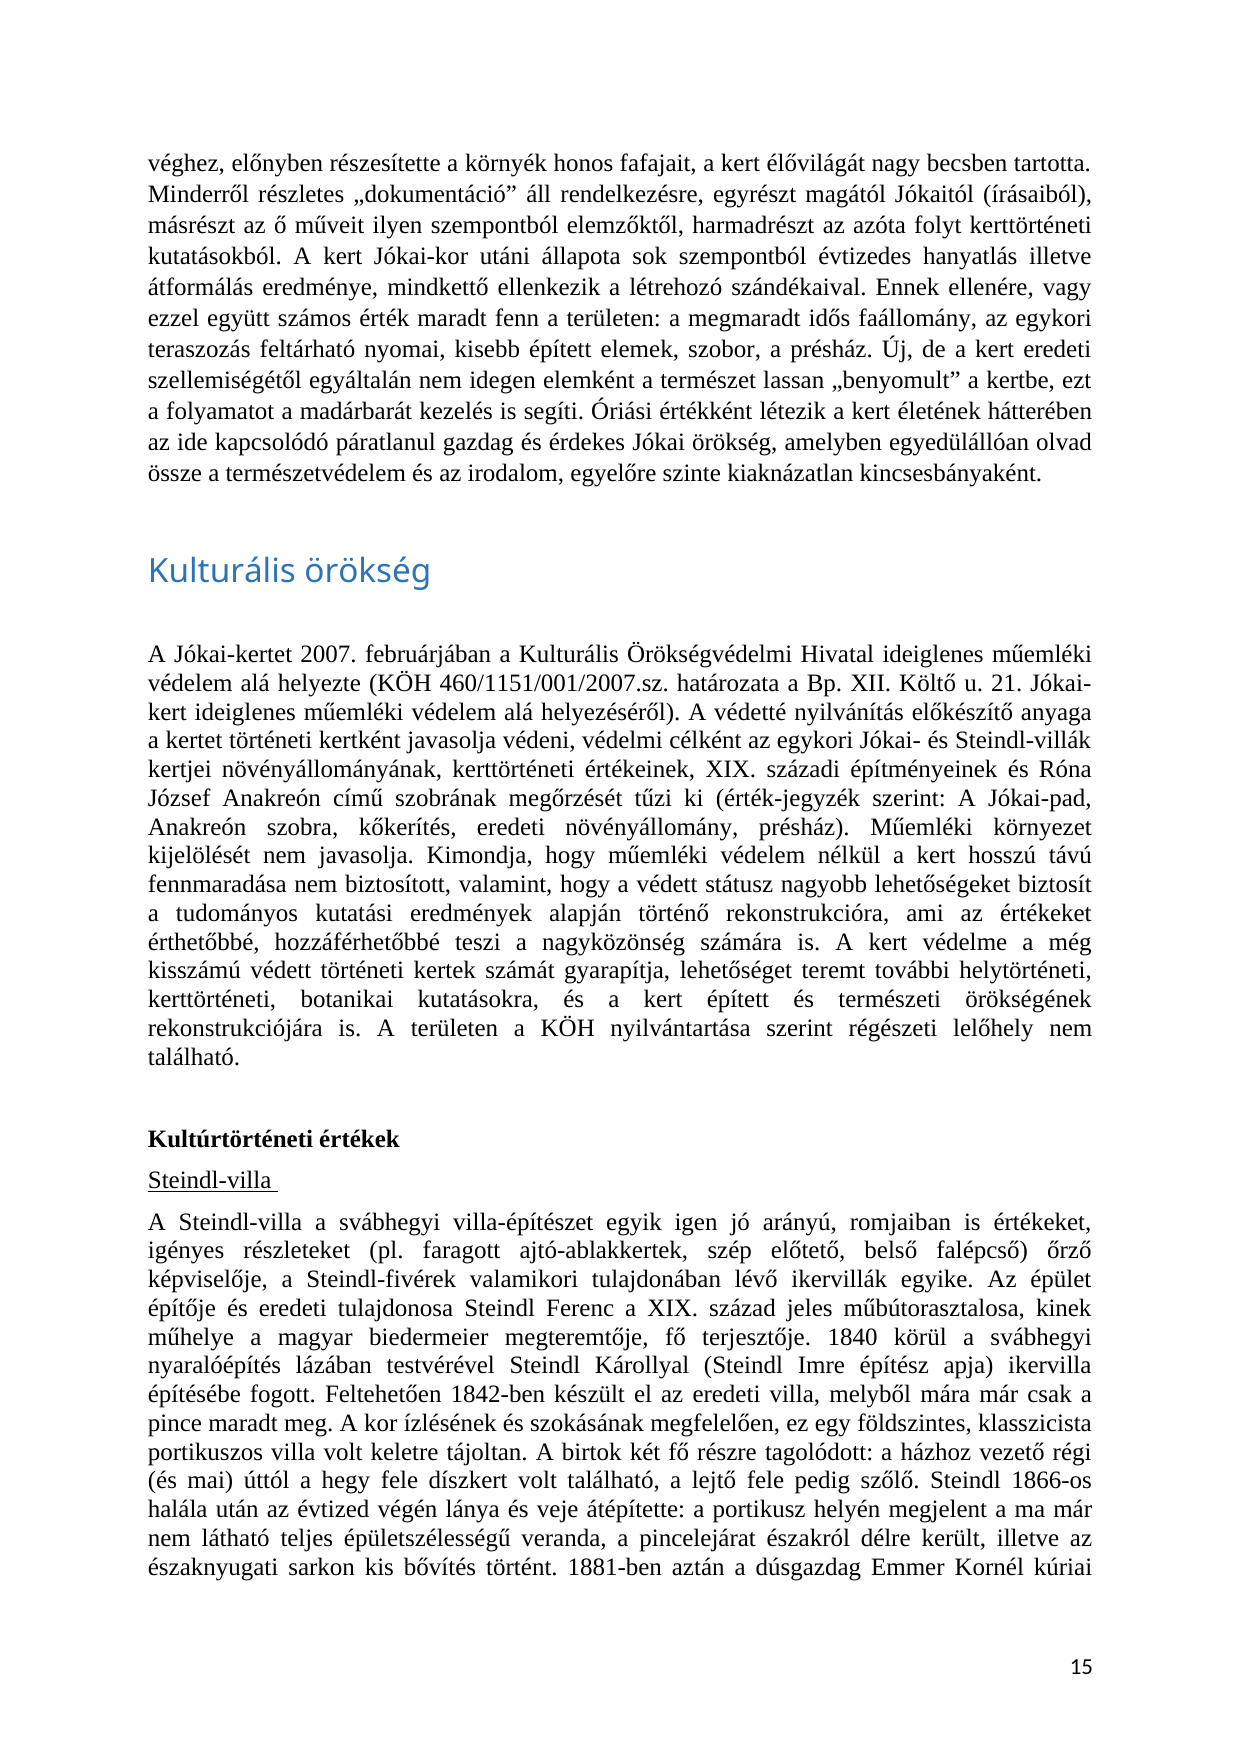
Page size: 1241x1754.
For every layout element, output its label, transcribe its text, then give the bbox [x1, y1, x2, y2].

subtitle Kulturális örökség [148, 547, 1093, 592]
text Steindl-villa [148, 1166, 1093, 1194]
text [148, 148, 1093, 487]
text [148, 1207, 1093, 1581]
text A Jókai-kertet 2007. februárjában a Kulturális Örökségvédelmi Hivatal ideiglenes műemléki védelem alá helyezte (KÖH 460/1151/001/2007.sz. határozata a Bp. XII. Költő u. 21. Jókai-kert ideiglenes műemléki védelem alá helyezéséről). A védetté nyilvánítás előkészítő anyaga a kertet történeti kertként javasolja védeni, védelmi célként az egykori Jókai- és Steindl-villák kertjei növényállományának, kerttörténeti értékeinek, XIX. századi építményeinek és Róna József Anakreón című szobrának megőrzését tűzi ki (érték-jegyzék szerint: A Jókai-pad, Anakreón szobra, kőkerítés, eredeti növényállomány, présház). Műemléki környezet kijelölését nem javasolja. Kimondja, hogy műemléki védelem nélkül a kert hosszú távú fennmaradása nem biztosított, valamint, hogy a védett státusz nagyobb lehetőségeket biztosít a tudományos kutatási eredmények alapján történő rekonstrukcióra, ami az értékeket érthetőbbé, hozzáférhetőbbé teszi a nagyközönség számára is. A kert védelme a még kisszámú védett történeti kertek számát gyarapítja, lehetőséget teremt további helytörténeti, kerttörténeti, botanikai kutatásokra, és a kert épített és természeti örökségének rekonstrukciójára is. A területen a KÖH nyilvántartása szerint régészeti lelőhely nem található. [148, 639, 1093, 1071]
text Kultúrtörténeti értékek [148, 1124, 1093, 1153]
